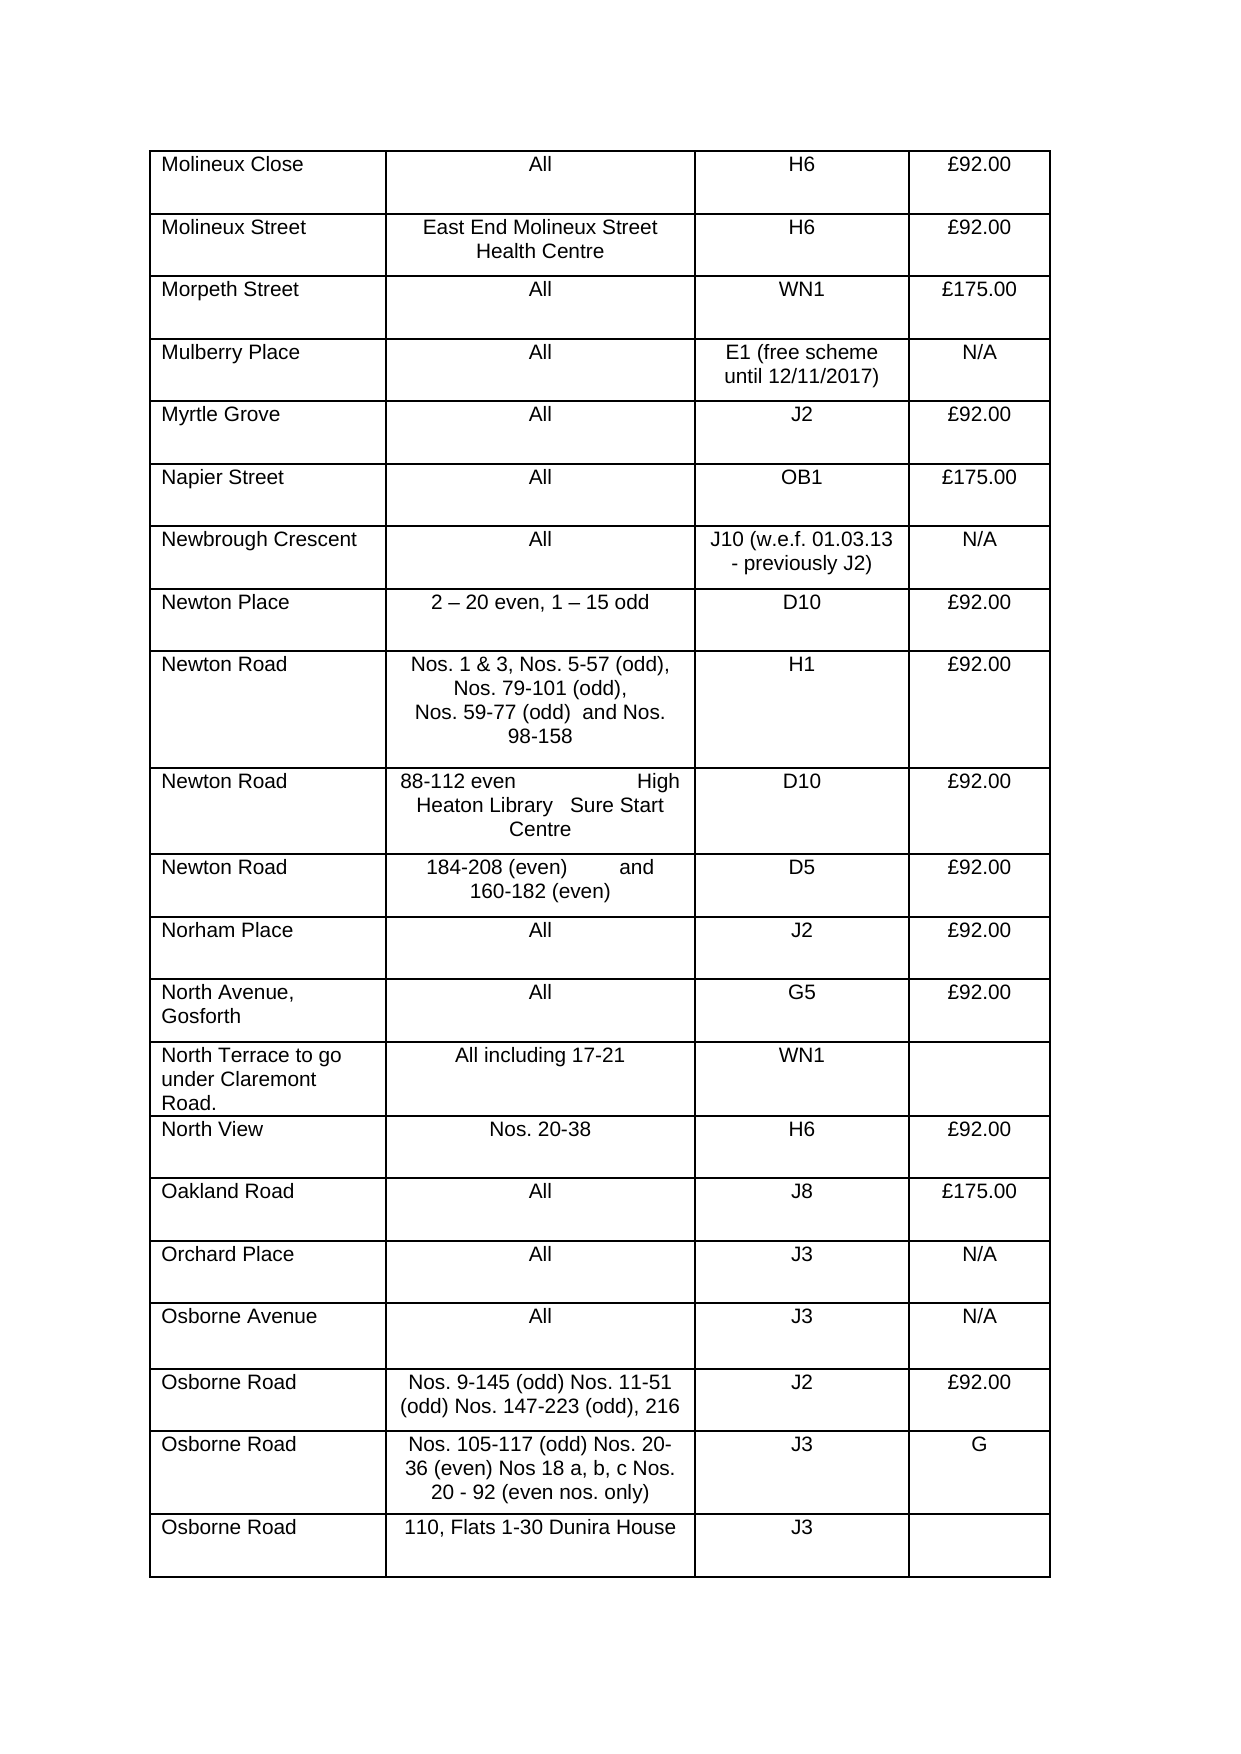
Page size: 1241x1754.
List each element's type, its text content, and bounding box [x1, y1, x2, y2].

table_cell £92.00 [910, 215, 1049, 275]
table_cell N/A [910, 1242, 1049, 1302]
table_cell WN1 [696, 1043, 908, 1114]
table_cell H6 [696, 1117, 908, 1177]
table_cell North View [151, 1117, 385, 1177]
table_cell All [387, 527, 694, 587]
table_cell All [387, 340, 694, 400]
table_cell £92.00 [910, 652, 1049, 767]
table_cell G [910, 1432, 1049, 1513]
table_cell Osborne Road [151, 1432, 385, 1513]
table_cell H1 [696, 652, 908, 767]
table_cell G5 [696, 980, 908, 1041]
table_cell All [387, 465, 694, 525]
table_cell H6 [696, 215, 908, 275]
table_cell Nos. 1 & 3, Nos. 5-57 (odd), Nos. 79-101 (odd), Nos. 59-77 (odd) and Nos. 98-158 [387, 652, 694, 767]
table_cell Newton Place [151, 590, 385, 650]
table_cell J3 [696, 1515, 908, 1576]
table_cell D10 [696, 590, 908, 650]
table_cell [910, 1043, 1049, 1114]
table_cell OB1 [696, 465, 908, 525]
table_cell All including 17-21 [387, 1043, 694, 1114]
table_cell £92.00 [910, 402, 1049, 462]
table_cell H6 [696, 152, 908, 212]
table_cell 110, Flats 1-30 Dunira House [387, 1515, 694, 1576]
table_cell Molineux Close [151, 152, 385, 212]
table_cell Nos. 105-117 (odd) Nos. 20-36 (even) Nos 18 a, b, c Nos. 20 - 92 (even nos. only) [387, 1432, 694, 1513]
table_cell J2 [696, 1370, 908, 1430]
table_cell Norham Place [151, 918, 385, 978]
table_cell Newbrough Crescent [151, 527, 385, 587]
table_cell Newton Road [151, 769, 385, 853]
table_cell £92.00 [910, 590, 1049, 650]
table_cell Mulberry Place [151, 340, 385, 400]
table_cell Napier Street [151, 465, 385, 525]
table_cell All [387, 918, 694, 978]
table_cell N/A [910, 1304, 1049, 1368]
table_cell N/A [910, 527, 1049, 587]
table_cell J3 [696, 1432, 908, 1513]
table_cell Newton Road [151, 855, 385, 916]
table_cell £175.00 [910, 1179, 1049, 1239]
table_cell East End Molineux Street Health Centre [387, 215, 694, 275]
table_cell Osborne Avenue [151, 1304, 385, 1368]
table_cell Osborne Road [151, 1515, 385, 1576]
table_cell E1 (free scheme until 12/11/2017) [696, 340, 908, 400]
table_cell Osborne Road [151, 1370, 385, 1430]
table_cell Nos. 20-38 [387, 1117, 694, 1177]
table_cell WN1 [696, 277, 908, 337]
table_cell Myrtle Grove [151, 402, 385, 462]
table_cell All [387, 980, 694, 1041]
table_cell All [387, 152, 694, 212]
table_cell £92.00 [910, 918, 1049, 978]
table_cell N/A [910, 340, 1049, 400]
table_cell North Avenue, Gosforth [151, 980, 385, 1041]
table_cell J2 [696, 402, 908, 462]
table_cell £175.00 [910, 465, 1049, 525]
table_cell J10 (w.e.f. 01.03.13 - previously J2) [696, 527, 908, 587]
table_cell J3 [696, 1304, 908, 1368]
table_cell J3 [696, 1242, 908, 1302]
table_cell Morpeth Street [151, 277, 385, 337]
table_cell £92.00 [910, 1117, 1049, 1177]
table_cell 184-208 (even) and 160-182 (even) [387, 855, 694, 916]
table_cell D5 [696, 855, 908, 916]
table_cell All [387, 402, 694, 462]
table_cell £175.00 [910, 277, 1049, 337]
table_cell All [387, 1242, 694, 1302]
table_cell £92.00 [910, 1370, 1049, 1430]
table_cell D10 [696, 769, 908, 853]
table_cell North Terrace to go under Claremont Road. [151, 1043, 385, 1114]
table_cell All [387, 277, 694, 337]
table_cell £92.00 [910, 980, 1049, 1041]
table_cell £92.00 [910, 769, 1049, 853]
table_cell 88-112 even High Heaton Library Sure Start Centre [387, 769, 694, 853]
table_cell £92.00 [910, 152, 1049, 212]
table_cell J2 [696, 918, 908, 978]
table_cell All [387, 1179, 694, 1239]
table_cell Oakland Road [151, 1179, 385, 1239]
table_cell J8 [696, 1179, 908, 1239]
table_cell Orchard Place [151, 1242, 385, 1302]
table_cell £92.00 [910, 855, 1049, 916]
table_cell Newton Road [151, 652, 385, 767]
table_cell Nos. 9-145 (odd) Nos. 11-51 (odd) Nos. 147-223 (odd), 216 [387, 1370, 694, 1430]
table_cell [910, 1515, 1049, 1576]
table_cell Molineux Street [151, 215, 385, 275]
table_cell All [387, 1304, 694, 1368]
table_cell 2 – 20 even, 1 – 15 odd [387, 590, 694, 650]
